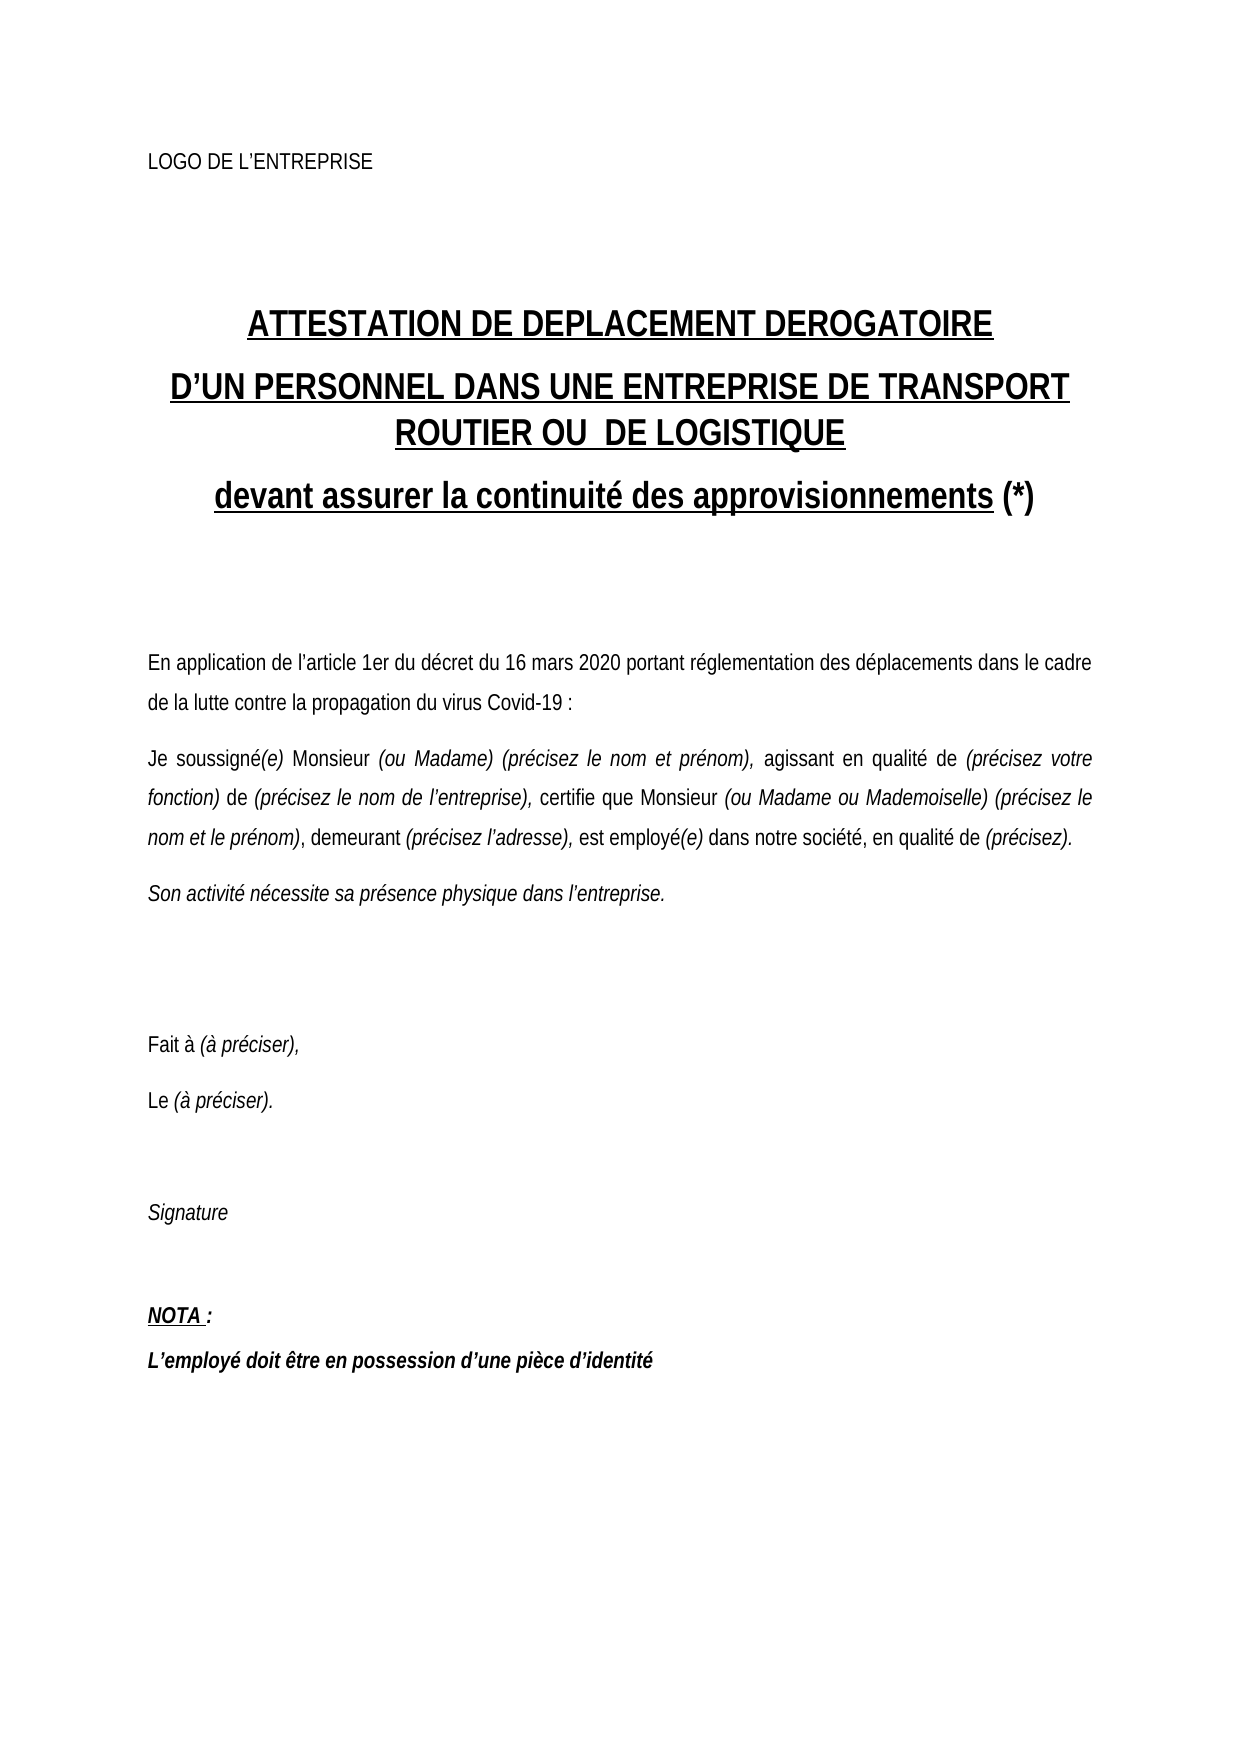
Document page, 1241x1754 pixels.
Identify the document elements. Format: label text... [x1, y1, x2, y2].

text LOGO DE L’ENTREPRISE [148, 148, 1093, 174]
text Fait à (à préciser), [148, 1031, 1093, 1057]
text Le (à préciser). [148, 1087, 1093, 1113]
text Je soussigné(e) Monsieur (ou Madame) (précisez le nom et prénom), agissant en qualité de (précisez votre fonction) de (précisez le nom de l’entreprise), certifie que Monsieur (ou Madame ou Mademoiselle) (précisez le nom et le prénom), demeurant (précisez l’adresse), est employé(e) dans notre société, en qualité de (précisez). [148, 745, 1093, 850]
text En application de l’article 1er du décret du 16 mars 2020 portant réglementation des déplacements dans le cadre de la lutte contre la propagation du virus Covid-19 : [148, 649, 1093, 715]
text devant assurer la continuité des approvisionnements (*) [148, 474, 1093, 517]
text L’employé doit être en possession d’une pièce d’identité [148, 1347, 1093, 1374]
text D’UN PERSONNEL DANS UNE ENTREPRISE DE TRANSPORT ROUTIER OU DE LOGISTIQUE [148, 364, 1093, 453]
text Son activité nécessite sa présence physique dans l’entreprise. [148, 880, 1093, 906]
text Signature [148, 1199, 1093, 1226]
text NOTA : [148, 1302, 1093, 1329]
text ATTESTATION DE DEPLACEMENT DEROGATOIRE [148, 301, 1093, 344]
